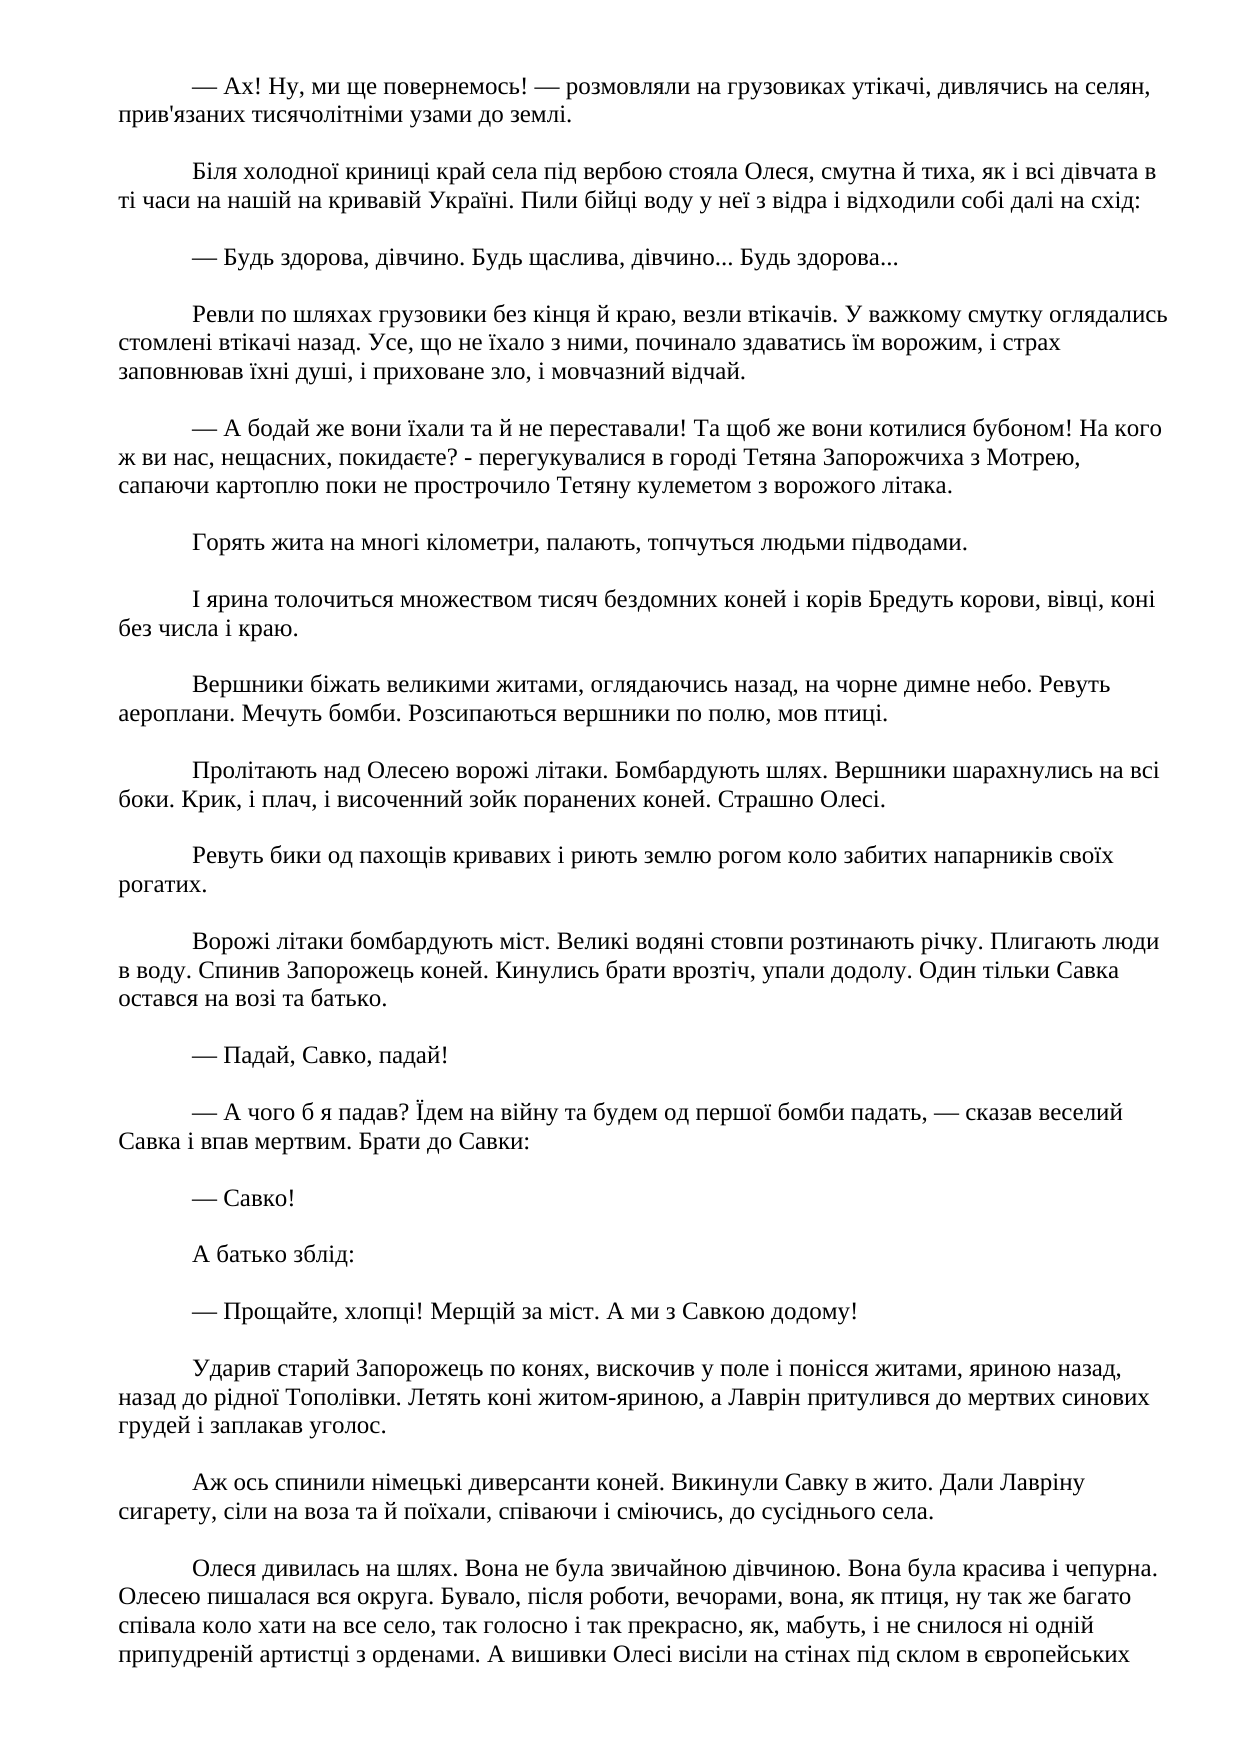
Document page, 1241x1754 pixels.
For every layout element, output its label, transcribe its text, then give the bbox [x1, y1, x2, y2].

text — Падай, Савко, падай! [118, 1040, 1169, 1069]
text Пролітають над Олесею ворожі літаки. Бомбардують шлях. Вершники шарахнулись на всі боки. Крик, і плач, і височенний зойк поранених коней. Страшно Олесі. [118, 755, 1169, 812]
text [118, 1553, 1169, 1668]
text — Савко! [118, 1183, 1169, 1211]
text — А бодай же вони їхали та й не переставали! Та щоб же вони котилися бубоном! На кого ж ви нас, нещасних, покидаєте? - перегукувалися в городі Тетяна Запорожчиха з Мотрею, сапаючи картоплю поки не прострочило Тетяну кулеметом з ворожого літака. [118, 413, 1169, 499]
text Аж ось спинили німецькі диверсанти коней. Викинули Савку в жито. Дали Лавріну сигарету, сіли на воза та й поїхали, співаючи і сміючись, до сусіднього села. [118, 1467, 1169, 1525]
text Ворожі літаки бомбардують міст. Великі водяні стовпи розтинають річку. Плигають люди в воду. Спинив Запорожець коней. Кинулись брати врозтіч, упали додолу. Один тільки Савка остався на возі та батько. [118, 926, 1169, 1012]
text Ударив старий Запорожець по конях, вискочив у поле і понісся житами, яриною назад, назад до рідної Тополівки. Летять коні житом-яриною, а Лаврін притулився до мертвих синових грудей і заплакав уголос. [118, 1353, 1169, 1439]
text Горять жита на многі кілометри, палають, топчуться людьми підводами. [118, 527, 1169, 556]
text — Ах! Ну, ми ще повернемось! — розмовляли на грузовиках утікачі, дивлячись на селян, прив'язаних тисячолітніми узами до землі. [118, 71, 1169, 128]
text Вершники біжать великими житами, оглядаючись назад, на чорне димне небо. Ревуть аероплани. Мечуть бомби. Розсипаються вершники по полю, мов птиці. [118, 669, 1169, 727]
text Ревли по шляхах грузовики без кінця й краю, везли втікачів. У важкому смутку оглядались стомлені втікачі назад. Усе, що не їхало з ними, починало здаватись їм ворожим, і страх заповнював їхні душі, і приховане зло, і мовчазний відчай. [118, 299, 1169, 385]
text — А чого б я падав? Їдем на війну та будем од першої бомби падать, — сказав веселий Савка і впав мертвим. Брати до Савки: [118, 1097, 1169, 1154]
text А батько зблід: [118, 1239, 1169, 1268]
text — Будь здорова, дівчино. Будь щаслива, дівчино... Будь здорова... [118, 242, 1169, 271]
text І ярина толочиться множеством тисяч бездомних коней і корів Бредуть корови, вівці, коні без числа і краю. [118, 584, 1169, 641]
text Ревуть бики од пахощів кривавих і риють землю рогом коло забитих напарників своїх рогатих. [118, 841, 1169, 898]
text — Прощайте, хлопці! Мерщій за міст. А ми з Савкою додому! [118, 1296, 1169, 1325]
text Біля холодної криниці край села під вербою стояла Олеся, смутна й тиха, як і всі дівчата в ті часи на нашій на кривавій Україні. Пили бійці воду у неї з відра і відходили собі далі на схід: [118, 156, 1169, 214]
